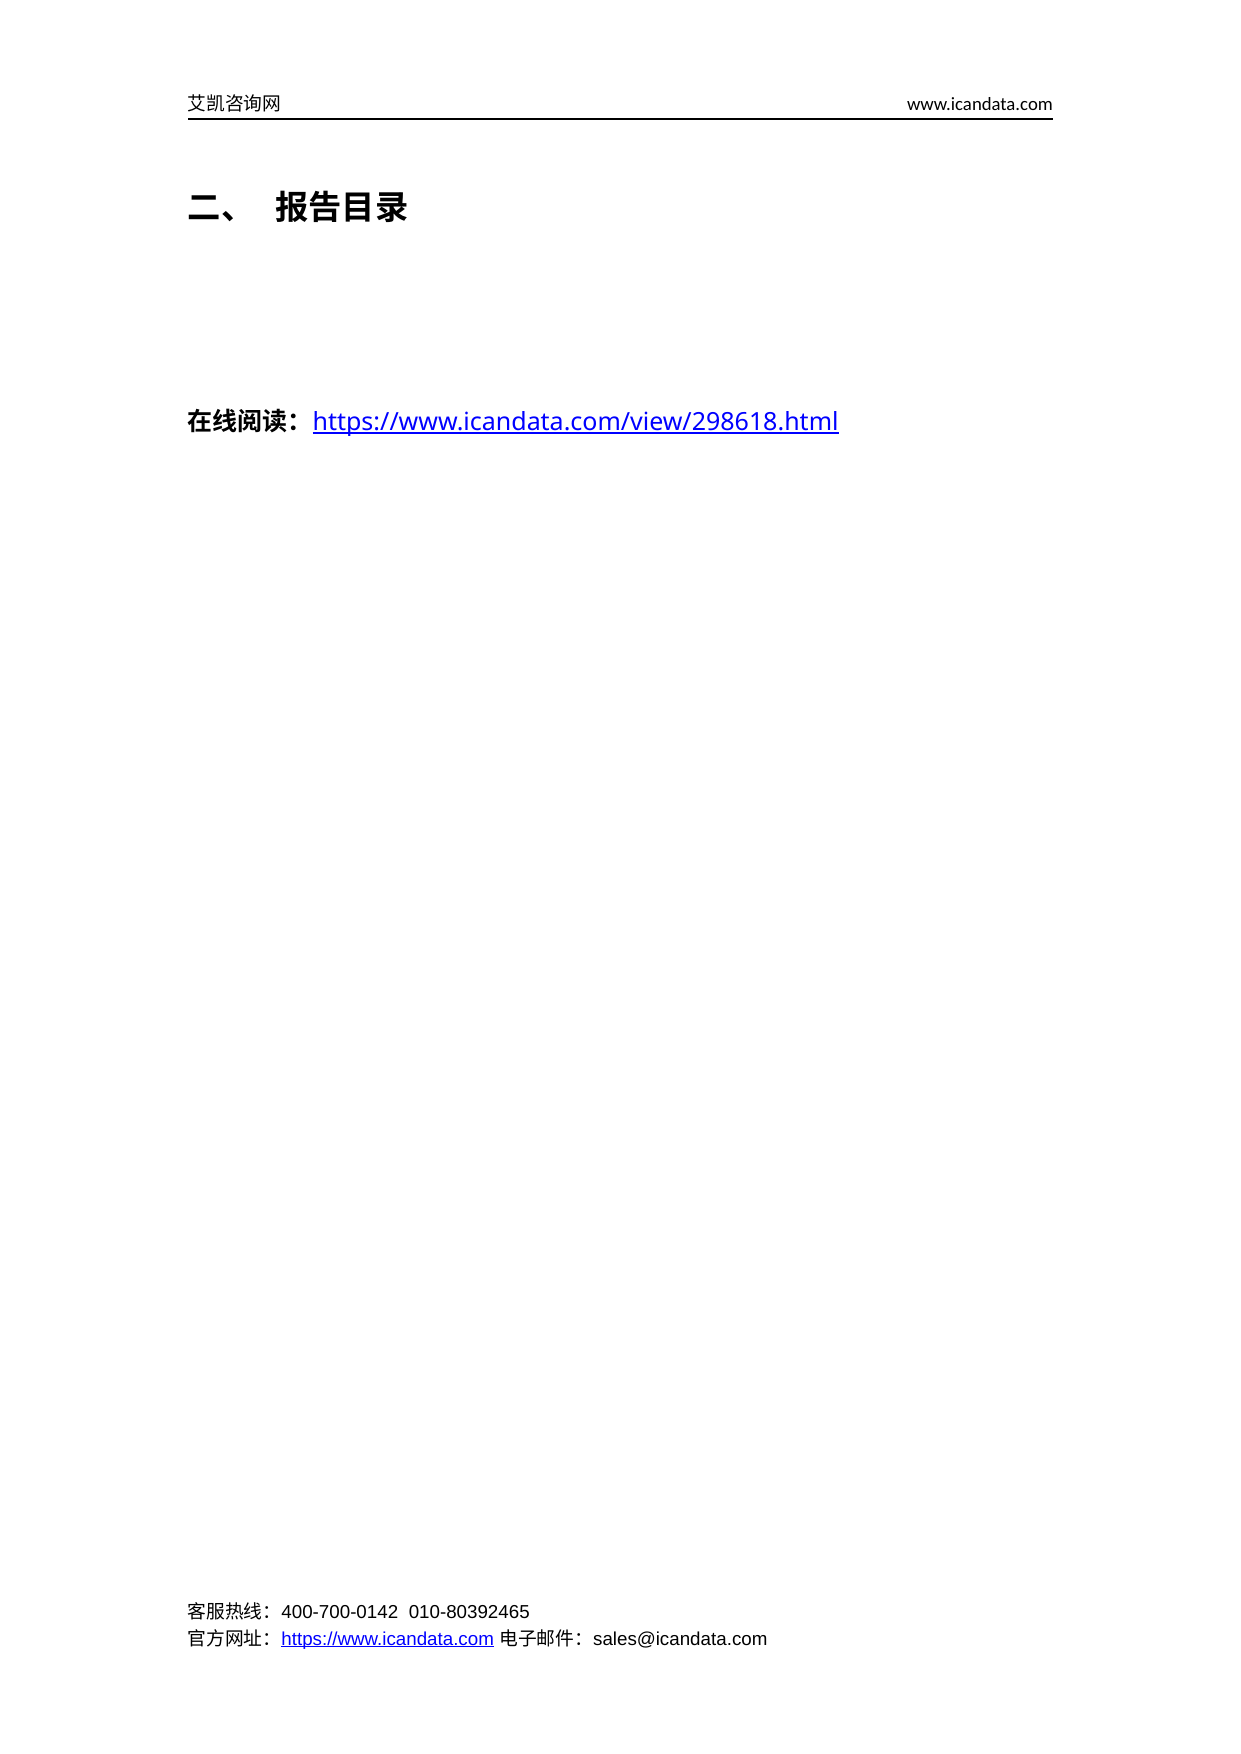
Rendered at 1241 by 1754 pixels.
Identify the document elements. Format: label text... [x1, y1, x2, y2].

text 在线阅读：https://www.icandata.com/view/298618.html [187, 387, 1053, 452]
subtitle 报告目录 [187, 172, 1053, 237]
